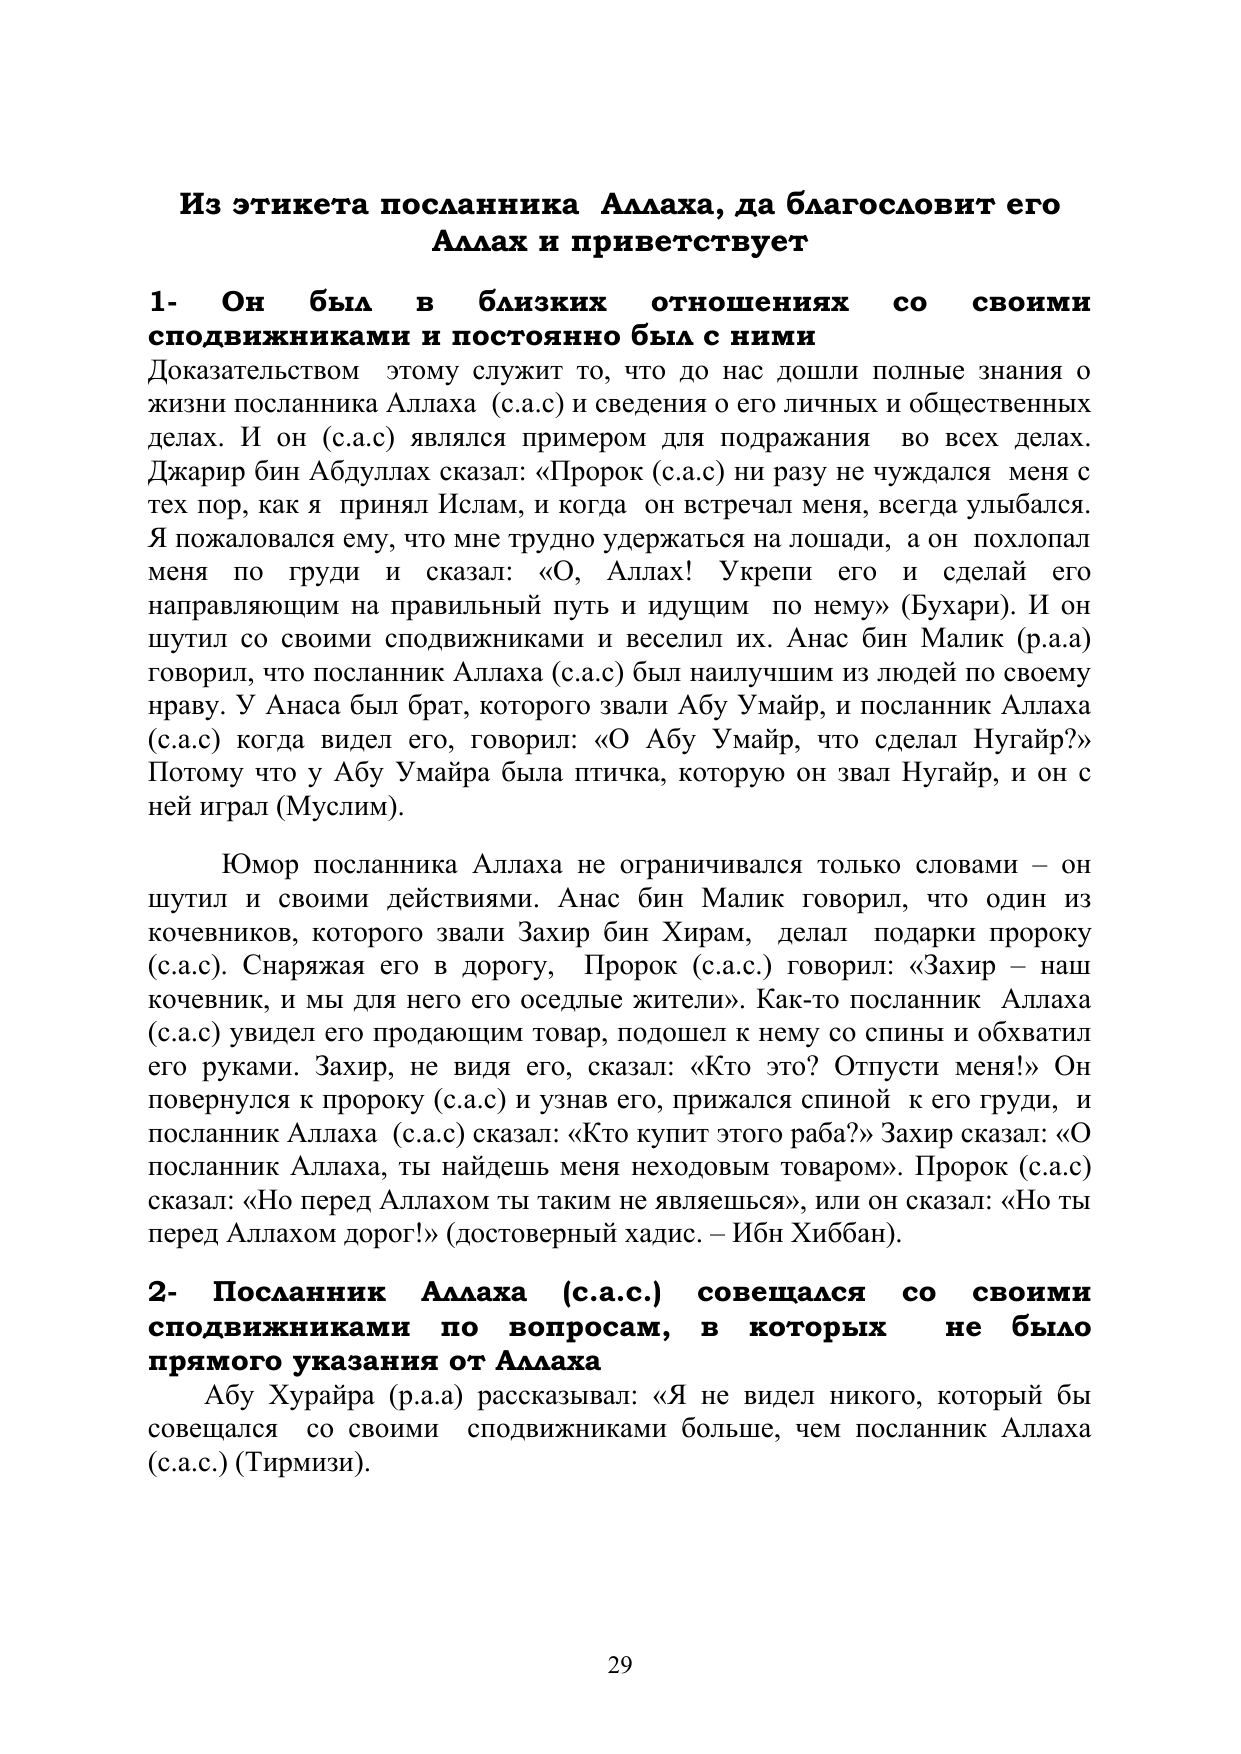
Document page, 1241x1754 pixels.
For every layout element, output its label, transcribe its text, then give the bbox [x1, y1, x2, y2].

text 1- Он был в близких отношениях со своими сподвижниками и постоянно был с ними [148, 283, 1093, 352]
text Юмор посланника Аллаха не ограничивался только словами – он шутил и своими действиями. Анас бин Малик говорил, что один из кочевников, которого звали Захир бин Хирам, делал подарки пророку (с.а.с). Снаряжая его в дорогу, Пророк (с.а.с.) говорил: «Захир – наш кочевник, и мы для него его оседлые жители». Как-то посланник Аллаха (с.а.с) увидел его продающим товар, подошел к нему со спины и обхватил его руками. Захир, не видя его, сказал: «Кто это? Отпусти меня!» Он повернулся к пророку (с.а.с) и узнав его, прижался спиной к его груди, и посланник Аллаха (с.а.с) сказал: «Кто купит этого раба?» Захир сказал: «О посланник Аллаха, ты найдешь меня неходовым товаром». Пророк (с.а.с) сказал: «Но перед Аллахом ты таким не являешься», или он сказал: «Но ты перед Аллахом дорог!» (достоверный хадис. – Ибн Хиббан). [148, 847, 1093, 1249]
text Из этикета посланника Аллаха, да благословит его Аллах и приветствует [148, 185, 1093, 258]
text Доказательством этому служит то, что до нас дошли полные знания о жизни посланника Аллаха (с.а.с) и сведения о его личных и общественных делах. И он (с.а.с) являлся примером для подражания во всех делах. Джарир бин Абдуллах сказал: «Пророк (с.а.с) ни разу не чуждался меня с тех пор, как я принял Ислам, и когда он встречал меня, всегда улыбался. Я пожаловался ему, что мне трудно удержаться на лошади, а он похлопал меня по груди и сказал: «О, Аллах! Укрепи его и сделай его направляющим на правильный путь и идущим по нему» (Бухари). И он шутил со своими сподвижниками и веселил их. Анас бин Малик (р.а.а) говорил, что посланник Аллаха (с.а.с) был наилучшим из людей по своему нраву. У Анаса был брат, которого звали Абу Умайр, и посланник Аллаха (с.а.с) когда видел его, говорил: «О Абу Умайр, что сделал Нугайр?» Потому что у Абу Умайра была птичка, которую он звал Нугайр, и он с ней играл (Муслим). [148, 352, 1093, 822]
text 2- Посланник Аллаха (с.а.с.) совещался со своими сподвижниками по вопросам, в которых не было прямого указания от Аллаха [148, 1274, 1093, 1377]
text Абу Хурайра (р.а.а) рассказывал: «Я не видел никого, который бы совещался со своими сподвижниками больше, чем посланник Аллаха (с.а.с.) (Тирмизи). [148, 1377, 1093, 1478]
